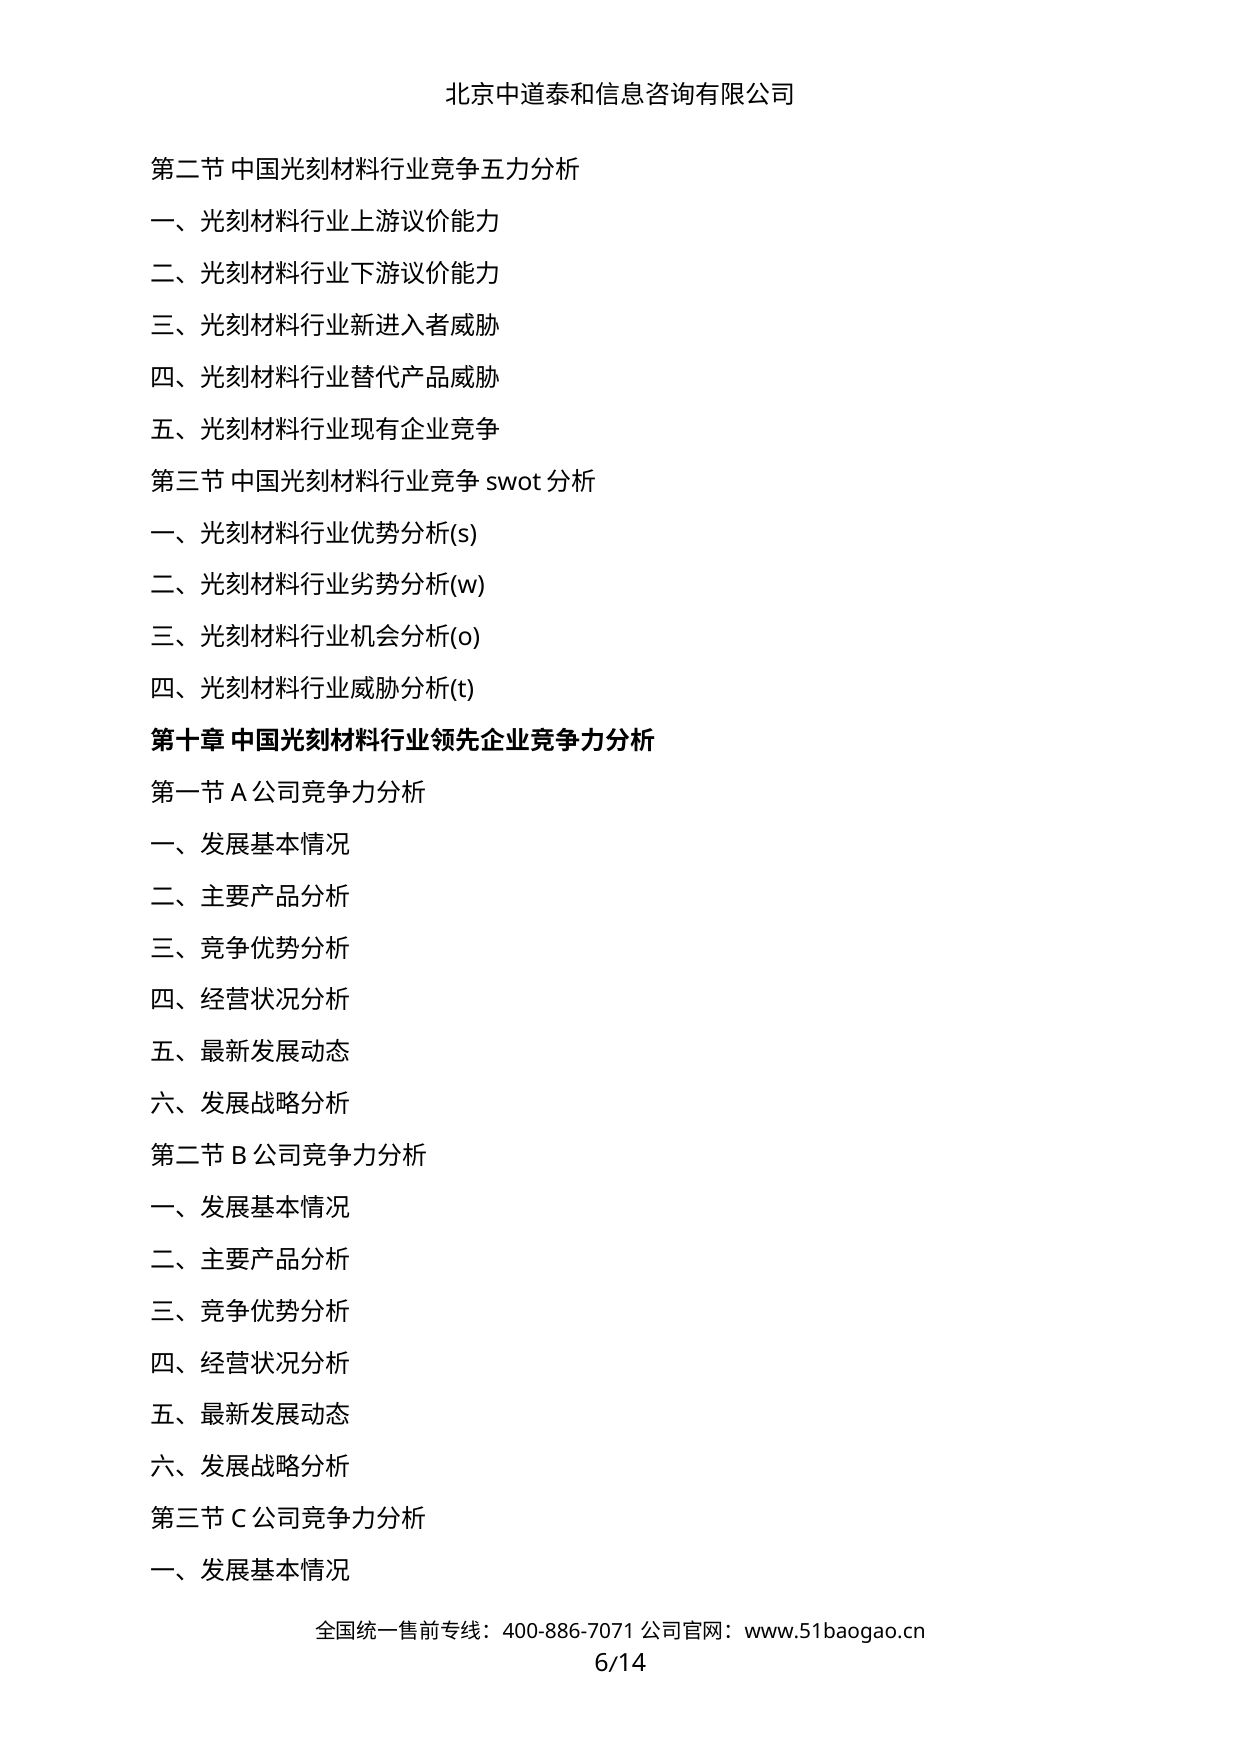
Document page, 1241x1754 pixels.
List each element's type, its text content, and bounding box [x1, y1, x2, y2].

text 五、最新发展动态 [150, 1032, 1090, 1068]
text 六、发展战略分析 [150, 1084, 1090, 1120]
text 二、光刻材料行业劣势分析(w) [150, 565, 1090, 601]
text 一、发展基本情况 [150, 1551, 1090, 1587]
text 第二节 B公司竞争力分析 [150, 1136, 1090, 1172]
text 一、发展基本情况 [150, 1187, 1090, 1224]
text 三、光刻材料行业新进入者威胁 [150, 306, 1090, 342]
text 第一节 A公司竞争力分析 [150, 772, 1090, 809]
text 一、光刻材料行业优势分析(s) [150, 513, 1090, 549]
text 第三节 中国光刻材料行业竞争swot分析 [150, 461, 1090, 497]
text 三、竞争优势分析 [150, 928, 1090, 964]
text 第二节 中国光刻材料行业竞争五力分析 [150, 150, 1090, 186]
text 五、最新发展动态 [150, 1395, 1090, 1431]
text 四、经营状况分析 [150, 1343, 1090, 1379]
text 四、光刻材料行业威胁分析(t) [150, 669, 1090, 705]
text 三、竞争优势分析 [150, 1291, 1090, 1327]
text 二、光刻材料行业下游议价能力 [150, 254, 1090, 290]
text 二、主要产品分析 [150, 1239, 1090, 1276]
text 二、主要产品分析 [150, 876, 1090, 912]
text 一、发展基本情况 [150, 824, 1090, 861]
text 四、经营状况分析 [150, 980, 1090, 1016]
text 三、光刻材料行业机会分析(o) [150, 617, 1090, 653]
text 第十章 中国光刻材料行业领先企业竞争力分析 [150, 721, 1090, 757]
text 第三节 C公司竞争力分析 [150, 1499, 1090, 1535]
text 一、光刻材料行业上游议价能力 [150, 202, 1090, 238]
text 五、光刻材料行业现有企业竞争 [150, 409, 1090, 446]
text 四、光刻材料行业替代产品威胁 [150, 357, 1090, 394]
text 六、发展战略分析 [150, 1447, 1090, 1483]
